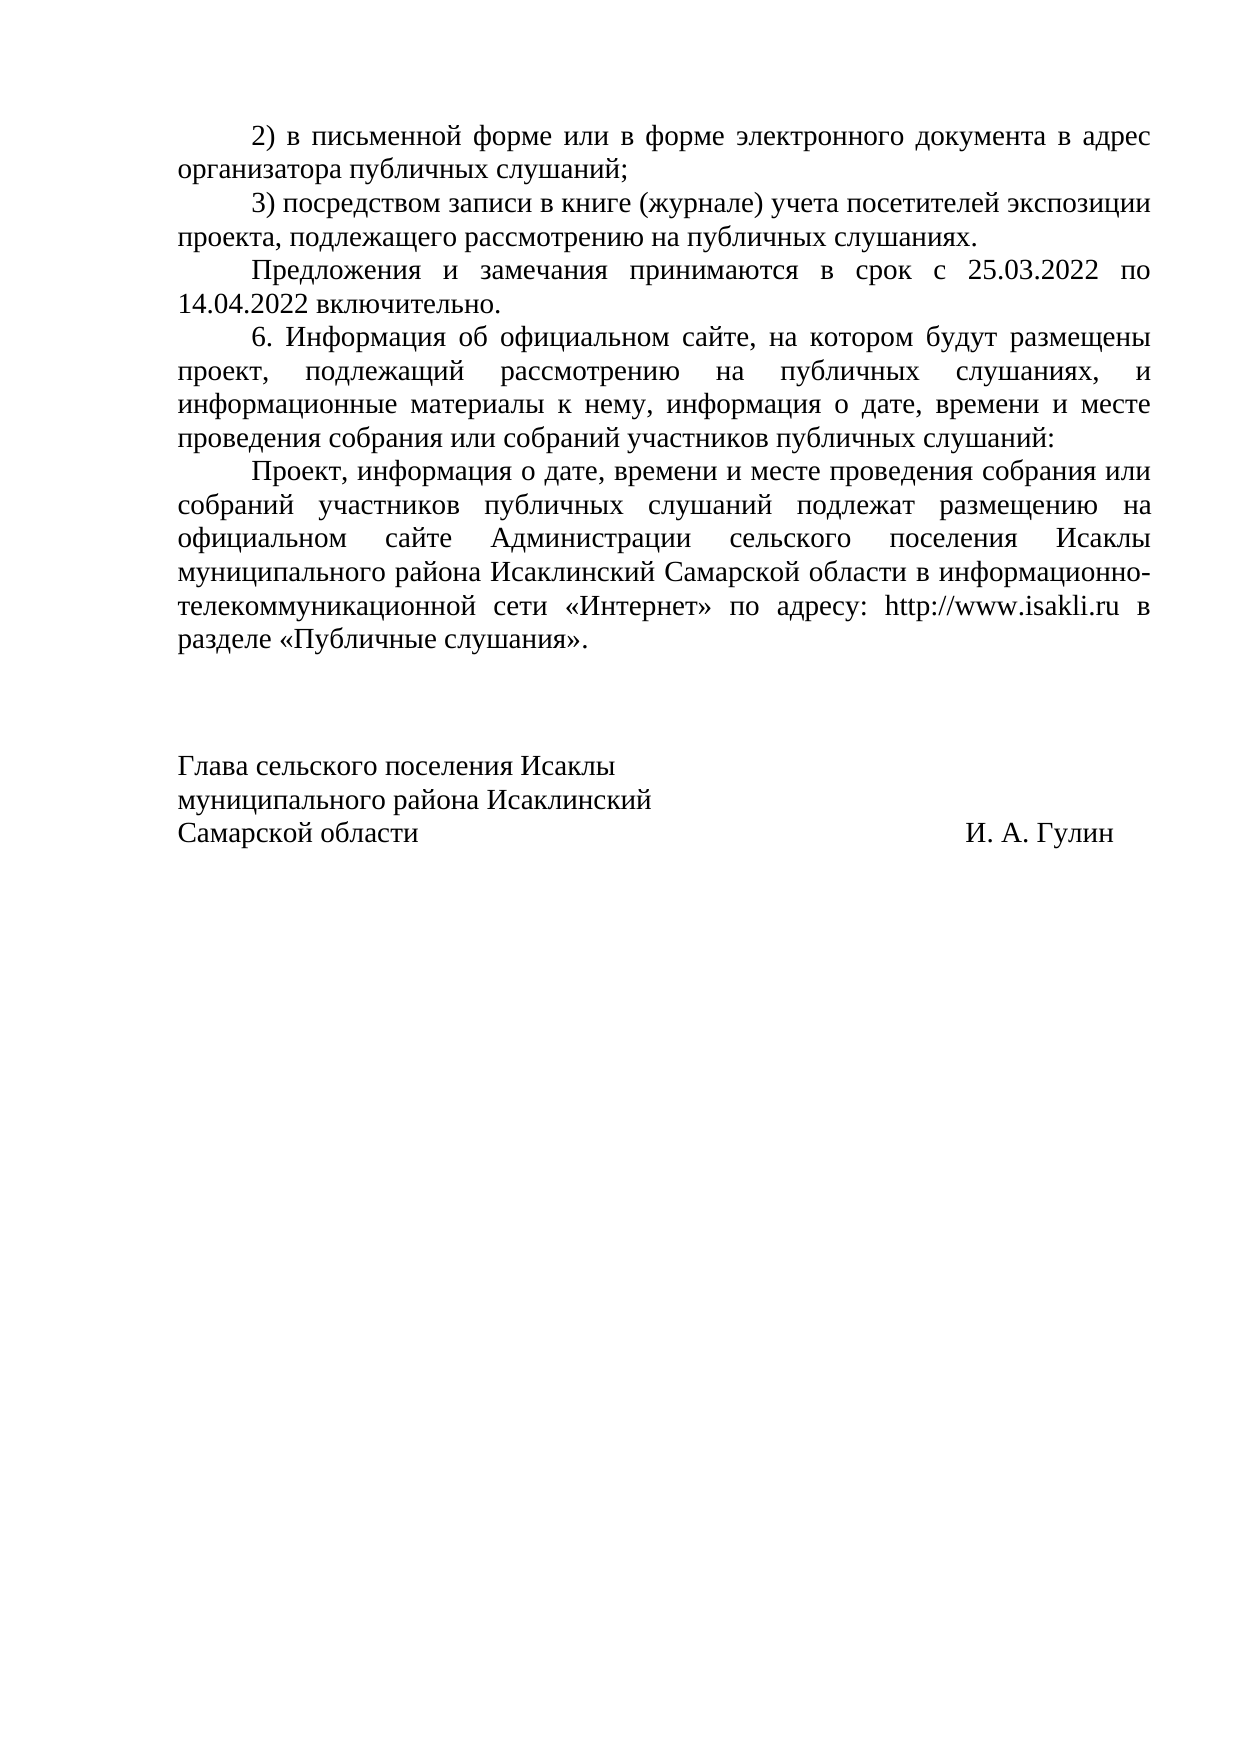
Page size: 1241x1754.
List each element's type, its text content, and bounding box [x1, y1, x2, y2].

text 2) в письменной форме или в форме электронного документа в адрес организатора публичных слушаний; [177, 118, 1152, 185]
text Предложения и замечания принимаются в срок с 25.03.2022 по 14.04.2022 включительно. [177, 252, 1152, 319]
text 6. Информация об официальном сайте, на котором будут размещены проект, подлежащий рассмотрению на публичных слушаниях, и информационные материалы к нему, информация о дате, времени и месте проведения собрания или собраний участников публичных слушаний: [177, 319, 1152, 453]
text Глава сельского поселения Исаклы [177, 748, 1152, 782]
text 3) посредством записи в книге (журнале) учета посетителей экспозиции проекта, подлежащего рассмотрению на публичных слушаниях. [177, 185, 1152, 252]
text муниципального района Исаклинский [177, 782, 1152, 816]
text Проект, информация о дате, времени и месте проведения собрания или собраний участников публичных слушаний подлежат размещению на официальном сайте Администрации сельского поселения Исаклы муниципального района Исаклинский Самарской области в информационно-телекоммуникационной сети «Интернет» по адресу: http://www.isakli.ru в разделе «Публичные слушания». [177, 453, 1152, 655]
text Самарской области И. А. Гулин [177, 816, 1152, 849]
